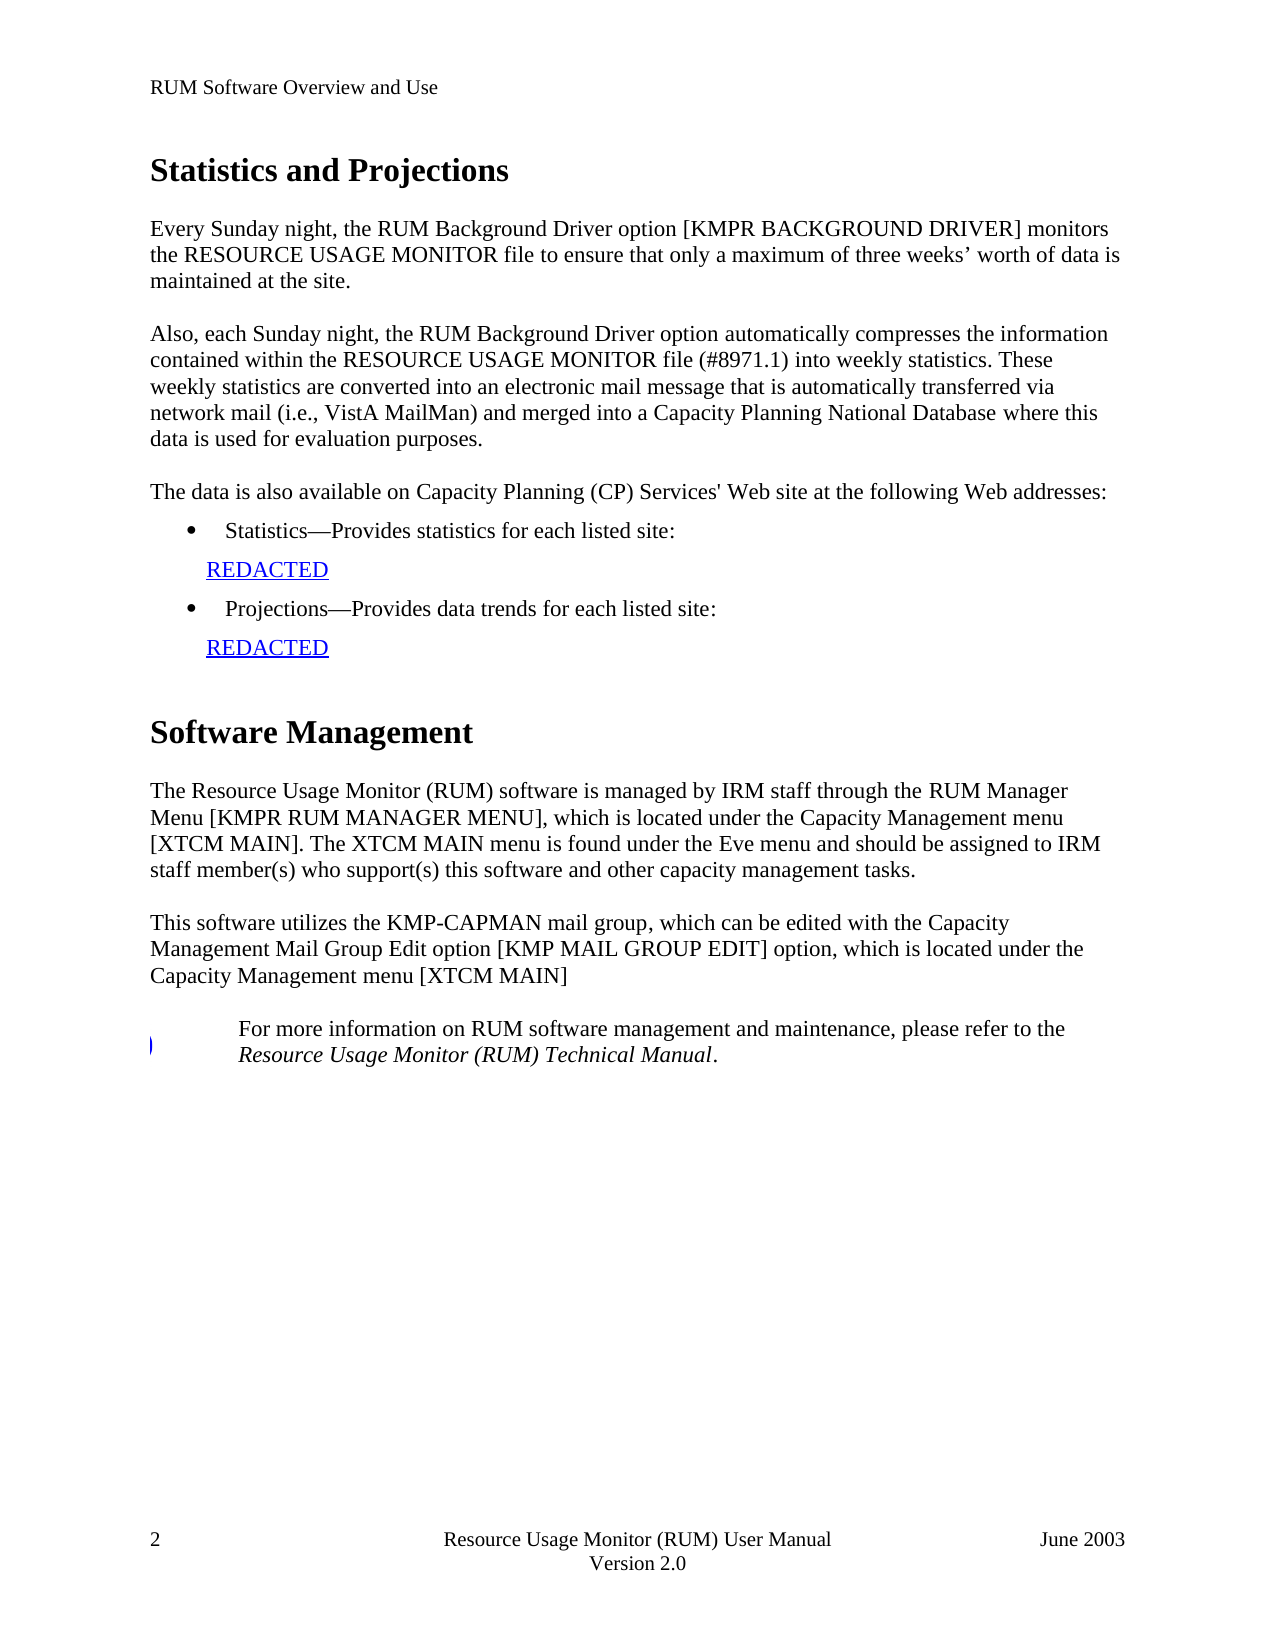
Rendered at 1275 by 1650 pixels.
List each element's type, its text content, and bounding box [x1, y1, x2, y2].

list Projections—Provides data trends for each listed site: [187, 595, 1125, 621]
text The Resource Usage Monitor (RUM) software is managed by staff through the RUM Manager Menu [KMPR RUM MANAGER MENU], which is located under the Capacity Management menu [XTCM ]. The XTCM menu is found under the menu and should be assigned to staff member(s) who support(s) this software and other capacity management tasks. [150, 777, 1125, 883]
table_header For more information on RUM software management and maintenance, please refer to the Resource Usage Monitor (RUM) Technical Manual. [227, 1015, 1136, 1077]
text This software utilizes the -CAPMAN mail group, which can be edited with the Capacity Management Mail Group Edit option [ GROUP EDIT] option, which is located under the Capacity Management menu [XTCM ] [150, 909, 1125, 988]
text REDACTED [206, 556, 1125, 582]
text Also, each Sunday night, the RUM Background Driver option automatically compresses the information contained within the RESOURCE USAGE MONITOR file (#8971.1) into weekly statistics. These weekly statistics are converted into an electronic mail message that is automatically transferred via network mail (i.e., VistA MailMan) and merged into a Capacity Planning National Database where this data is used for evaluation purposes. [150, 320, 1125, 452]
text The data is also available on Capacity Planning (CP) Services' Web site at the following Web addresses: [150, 478, 1125, 504]
table_header [150, 1015, 227, 1077]
text Every Sunday night, the RUM Background Driver option [KMPR BACKGROUND DRIVER] monitors the RESOURCE USAGE MONITOR file to ensure that only a maximum of three weeks’ worth of data is maintained at the site. [150, 215, 1125, 294]
list Statistics—Provides statistics for each listed site: [187, 517, 1125, 543]
text REDACTED [206, 634, 1125, 660]
subtitle Software Management [150, 713, 1125, 751]
subtitle Statistics and Projections [150, 150, 1125, 188]
